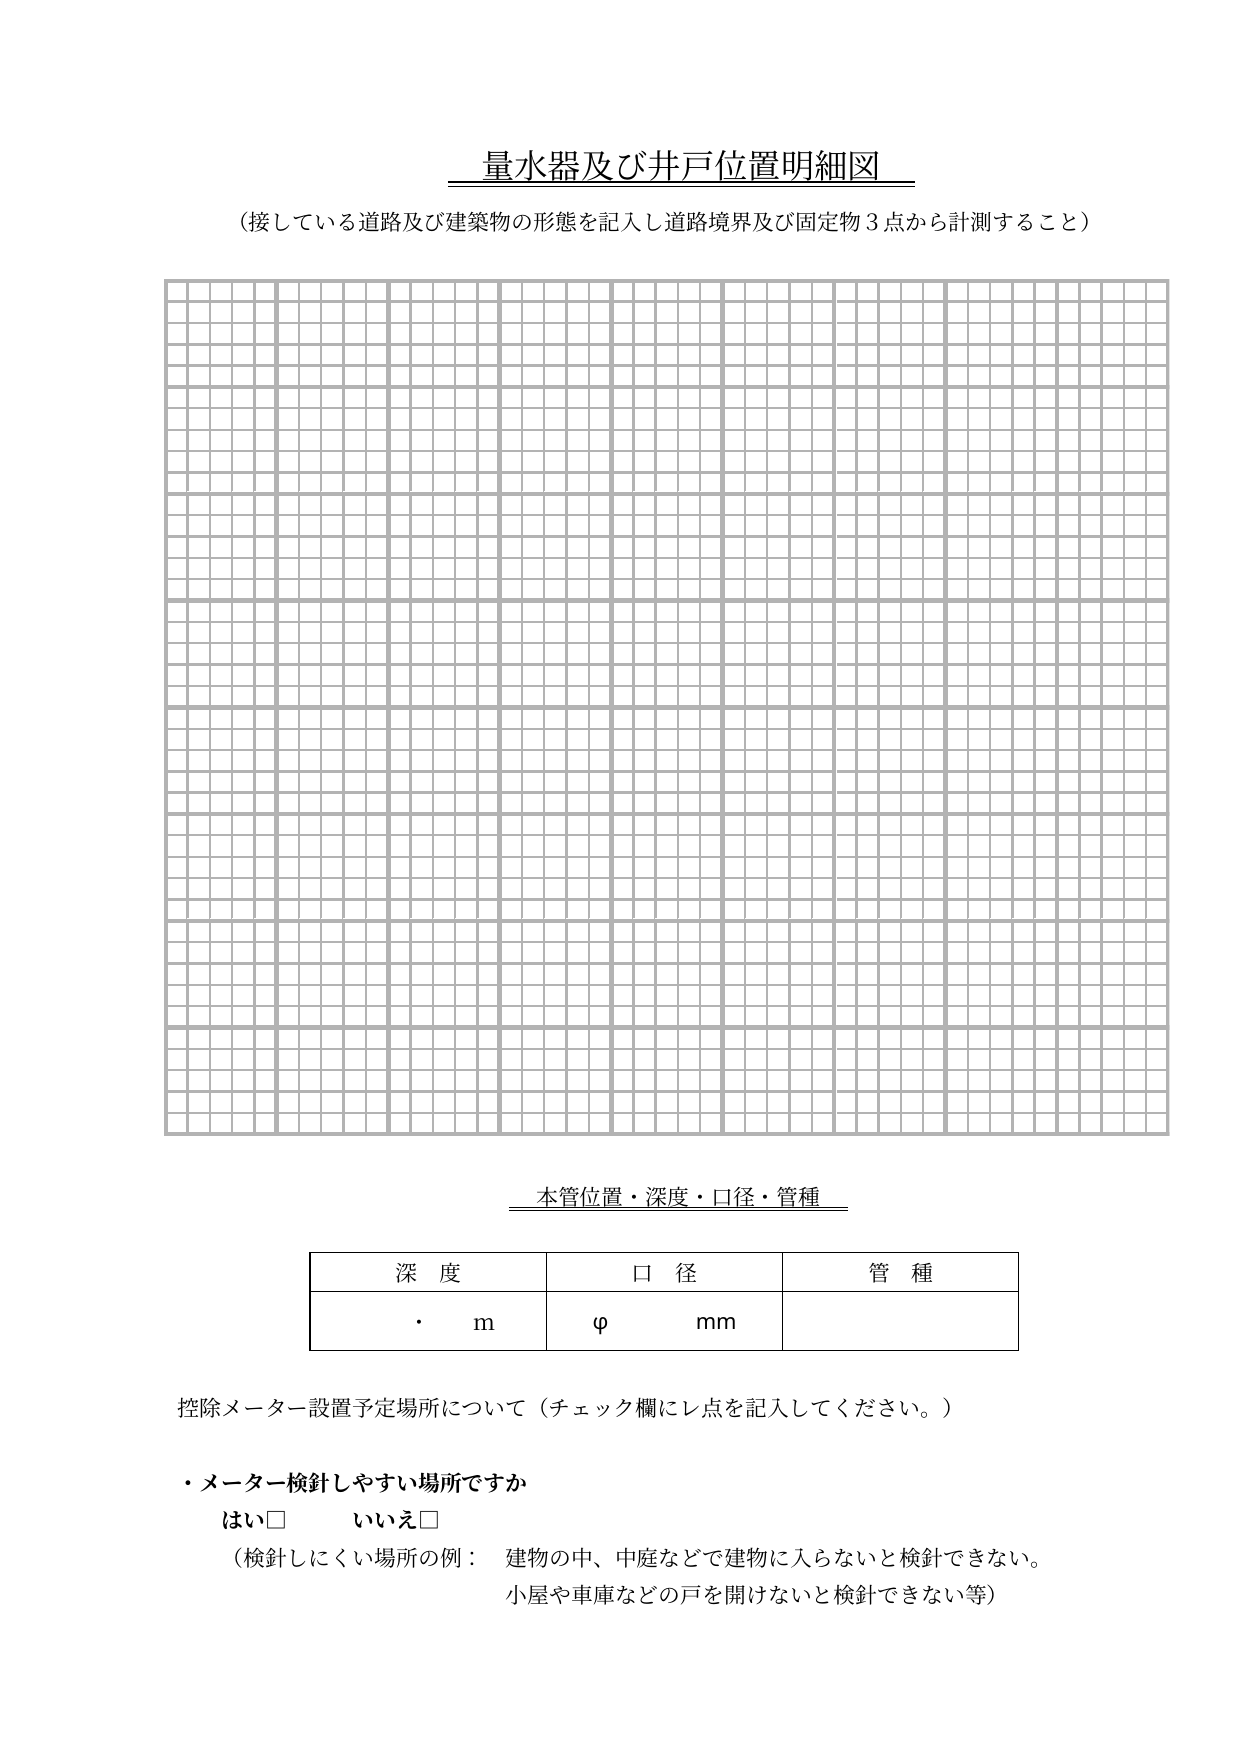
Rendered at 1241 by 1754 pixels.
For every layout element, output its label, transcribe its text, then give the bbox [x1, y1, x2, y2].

text 量水器及び井戸位置明細図 [177, 127, 1152, 202]
table_header 深 度 [311, 1253, 546, 1291]
table_header 管 種 [783, 1253, 1018, 1291]
table_header 口 径 [547, 1253, 782, 1291]
table_cell ・ ｍ [311, 1292, 546, 1349]
text ・メーター検針しやすい場所ですか [177, 1463, 1152, 1501]
text 控除メーター設置予定場所について（チェック欄にレ点を記入してください。） [177, 1388, 1152, 1426]
text 本管位置・深度・口径・管種 [177, 1177, 1152, 1214]
table_cell φ mm [547, 1292, 782, 1349]
text 小屋や車庫などの戸を開けないと検針できない等） [177, 1576, 1152, 1613]
text （検針しにくい場所の例： 建物の中、中庭などで建物に入らないと検針できない。 [177, 1538, 1152, 1576]
table_cell [783, 1292, 1018, 1349]
text （接している道路及び建築物の形態を記入し道路境界及び固定物３点から計測すること） [177, 202, 1152, 239]
text はい□ いいえ□ [177, 1501, 1152, 1538]
